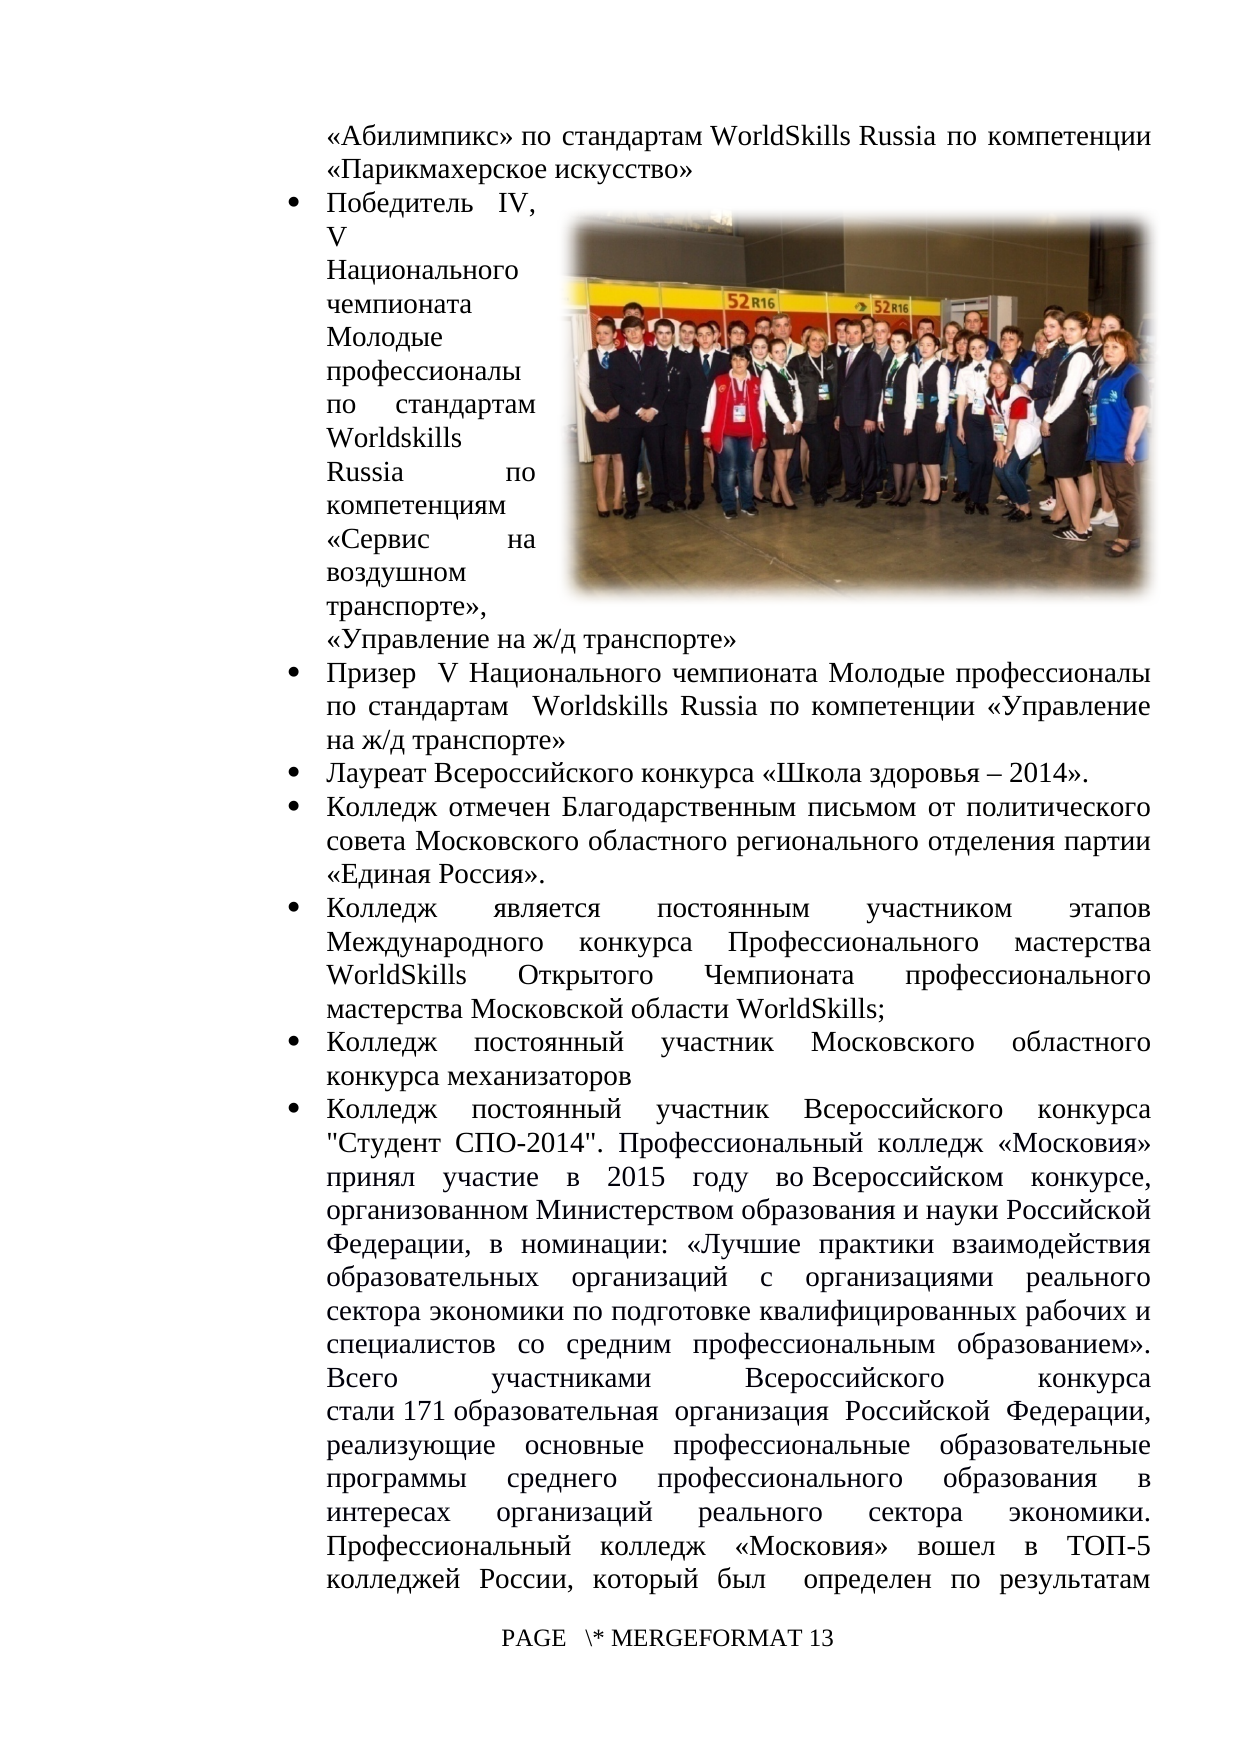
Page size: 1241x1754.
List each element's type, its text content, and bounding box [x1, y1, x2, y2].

picture [583, 232, 1135, 581]
list Колледж отмечен Благодарственным письмом от политического совета Московского областного регионального отделения партии «Единая Россия». [288, 789, 1152, 890]
list Призер V Национального чемпионата Молодые профессионалы по стандартам Worldskills Russia по компетенции «Управление на ж/д транспорте» [288, 655, 1152, 756]
list Колледж постоянный участник Московского областного конкурса механизаторов [288, 1024, 1152, 1091]
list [288, 1091, 1152, 1595]
list Лауреат Всероссийского конкурса «Школа здоровья – 2014». [288, 756, 1152, 789]
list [288, 118, 1152, 185]
list Колледж является постоянным участником этапов Международного конкурса Профессионального мастерства WorldSkills Открытого Чемпионата профессионального мастерства Московской области WorldSkills; [288, 890, 1152, 1024]
